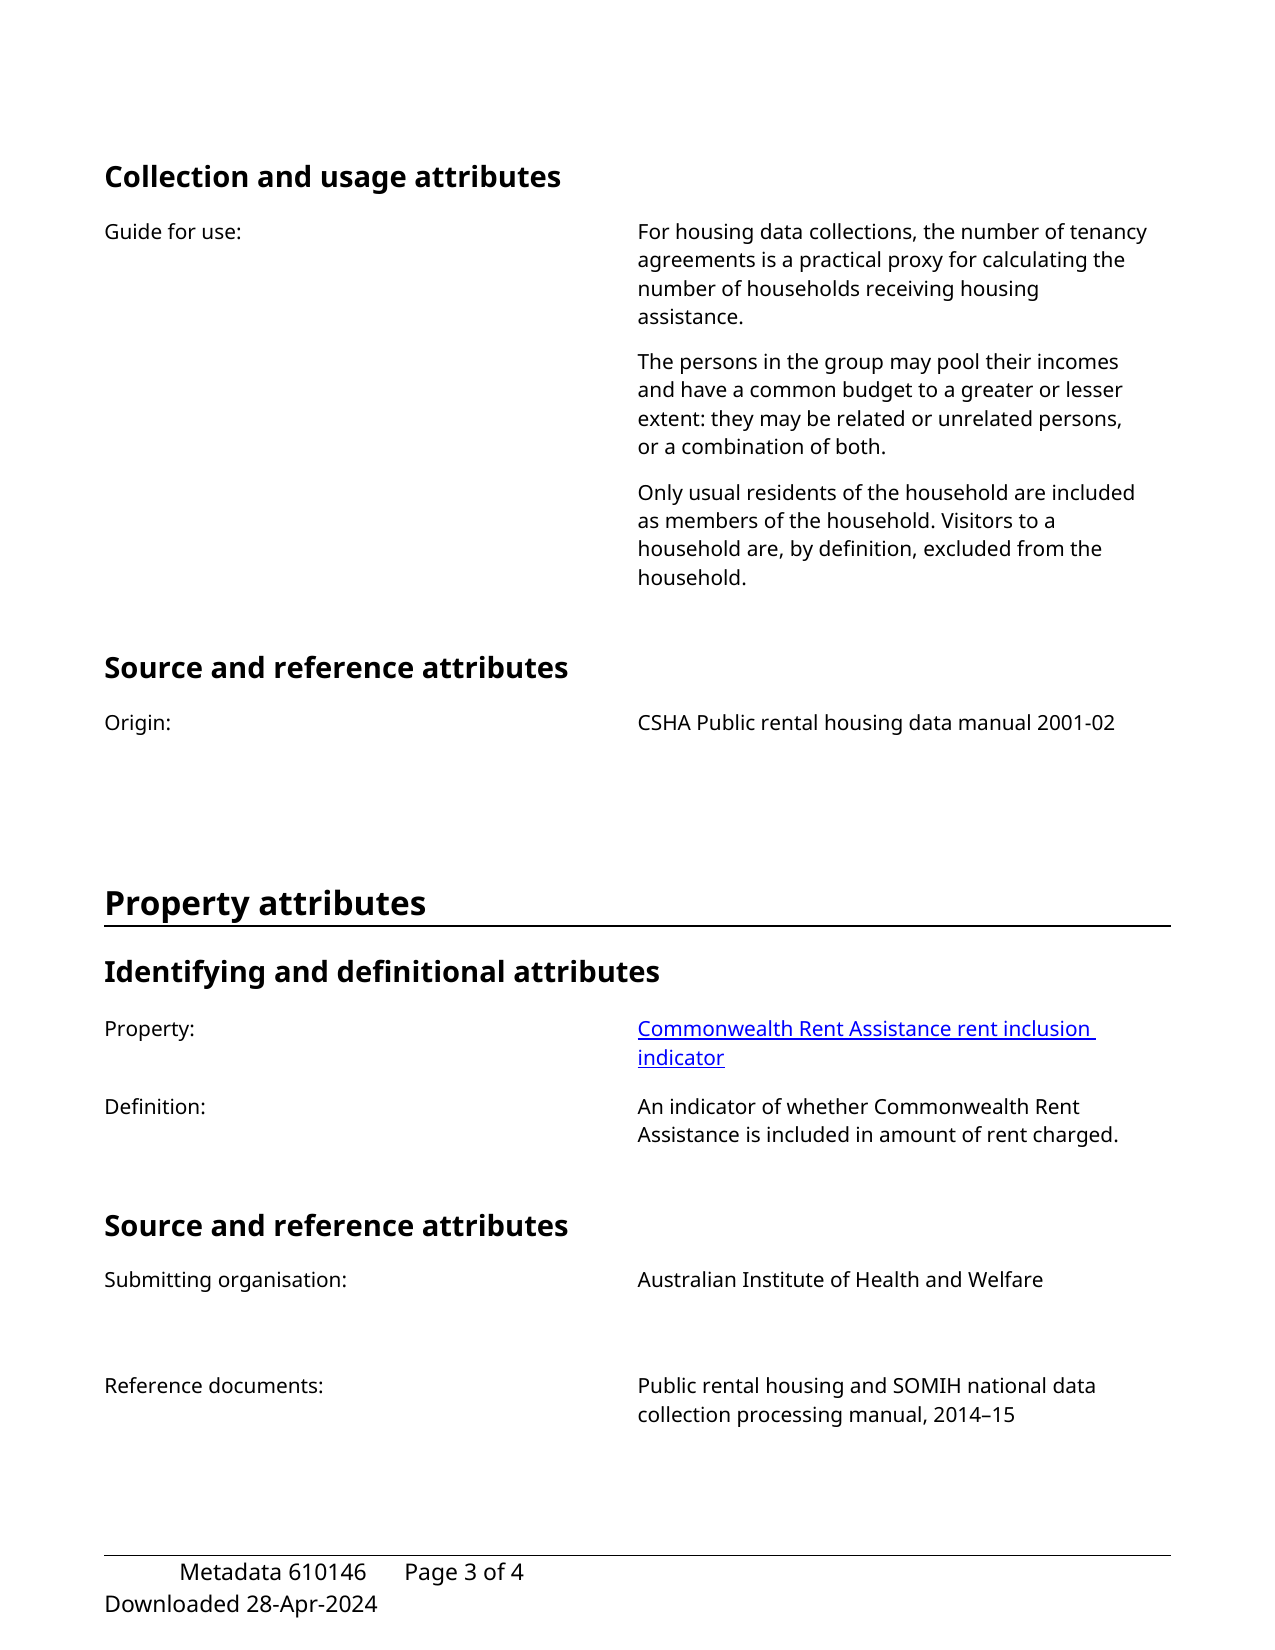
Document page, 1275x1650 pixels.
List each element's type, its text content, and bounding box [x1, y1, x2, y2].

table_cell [626, 1361, 1159, 1439]
table_cell For housing data collections, the number of tenancy agreements is a practical proxy for calculating the number of households receiving housing assistance. The persons in the group may pool their incomes and have a common budget to a greater or lesser extent: they may be related or unrelated persons, or a combination of both. Only usual residents of the household are included as members of the household. Visitors to a household are, by definition, excluded from the household. [626, 206, 1159, 602]
table_cell Definition: [93, 1081, 626, 1159]
table_header Commonwealth Rent Assistance rent inclusion indicator [626, 1004, 1159, 1081]
table_cell Submitting organisation: [93, 1255, 626, 1361]
table_cell CSHA Public rental housing data manual 2001-02 [626, 698, 1159, 792]
table_cell Origin: [93, 698, 626, 792]
table_cell Reference documents: [93, 1361, 626, 1439]
subtitle Property attributes [104, 879, 1171, 925]
subtitle Identifying and definitional attributes [104, 952, 1171, 991]
table_cell Guide for use: [93, 206, 626, 602]
table_cell Collection and usage attributes [93, 110, 1159, 206]
table_cell An indicator of whether Commonwealth Rent Assistance is included in amount of rent charged. [626, 1081, 1159, 1159]
table_header Property: [93, 1004, 626, 1081]
table_cell Source and reference attributes [93, 1159, 1159, 1255]
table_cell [626, 1255, 1159, 1361]
table_cell Source and reference attributes [93, 602, 1159, 698]
